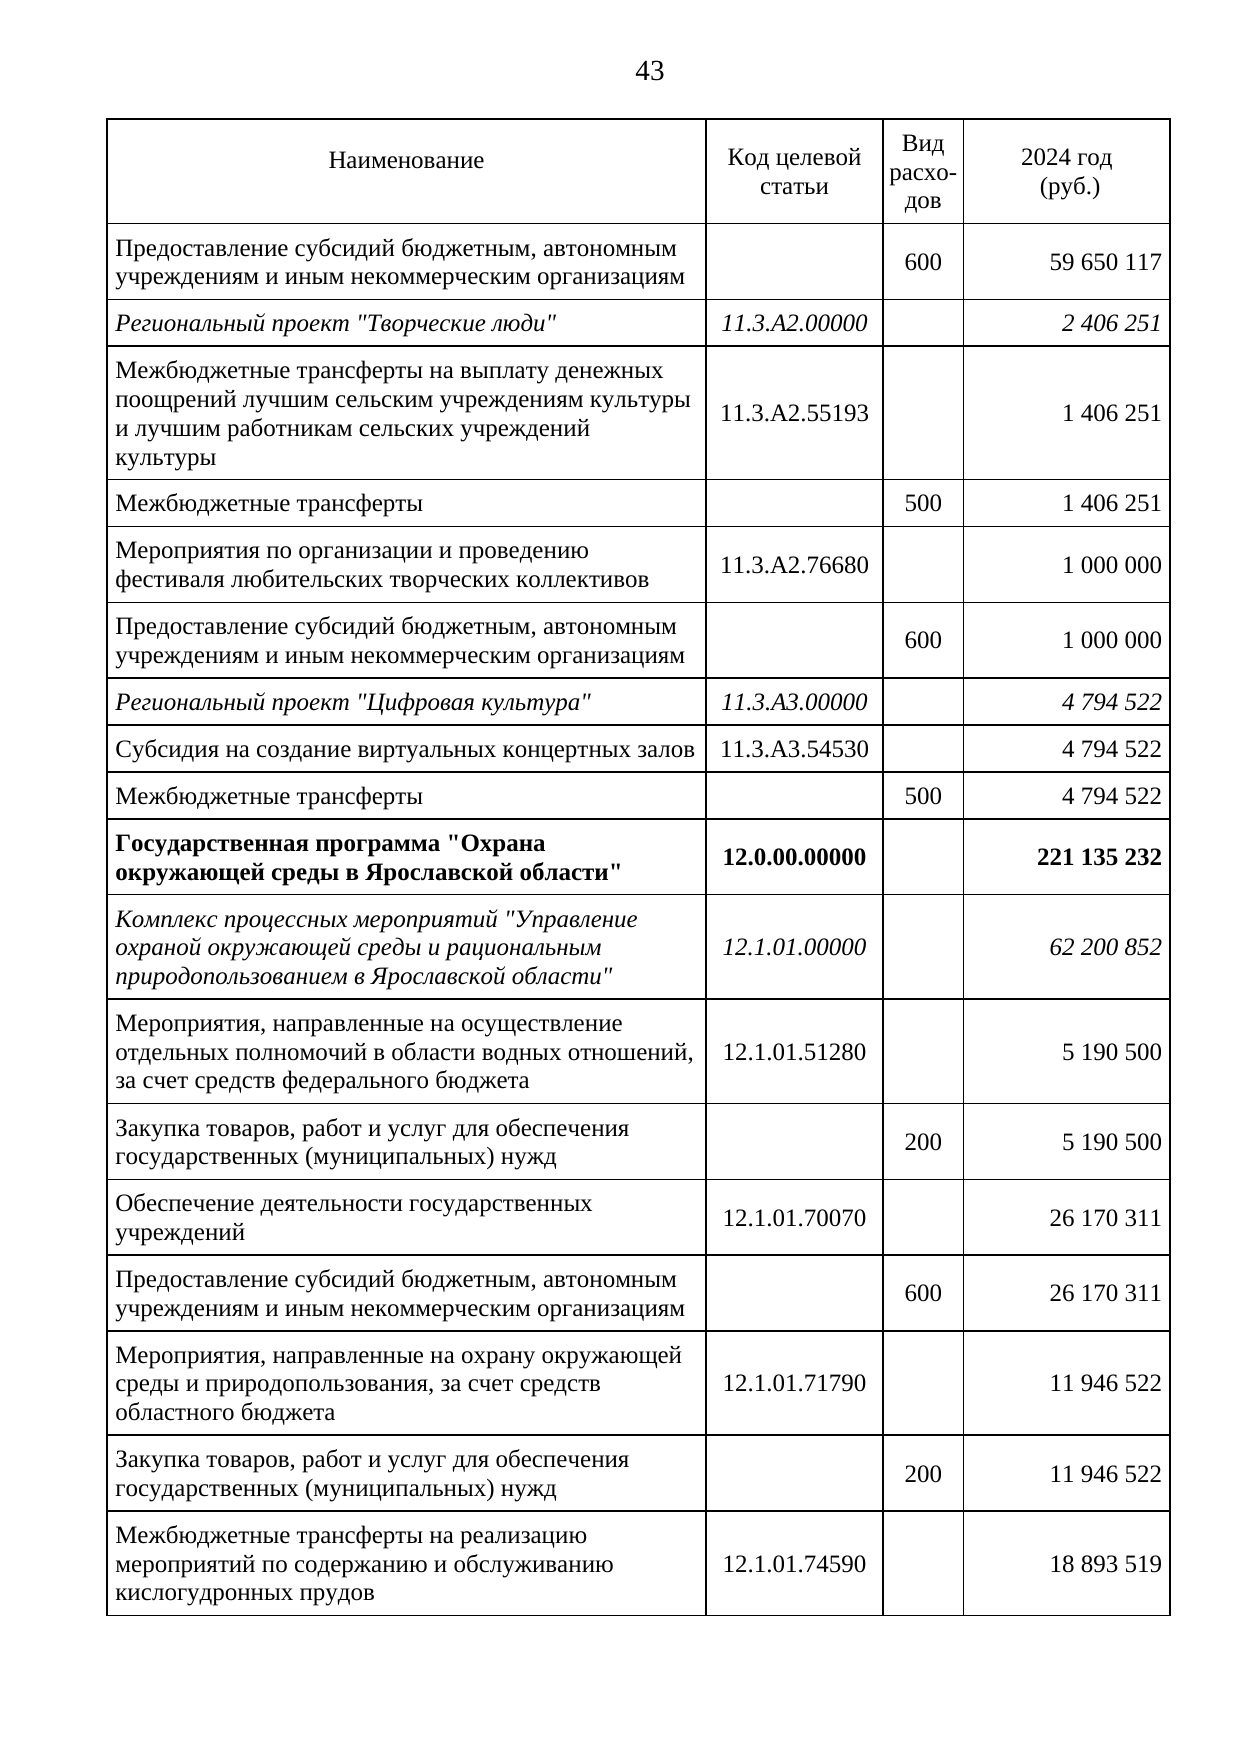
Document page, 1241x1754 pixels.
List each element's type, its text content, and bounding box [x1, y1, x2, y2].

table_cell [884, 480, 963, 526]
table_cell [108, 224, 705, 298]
table_header [884, 120, 963, 223]
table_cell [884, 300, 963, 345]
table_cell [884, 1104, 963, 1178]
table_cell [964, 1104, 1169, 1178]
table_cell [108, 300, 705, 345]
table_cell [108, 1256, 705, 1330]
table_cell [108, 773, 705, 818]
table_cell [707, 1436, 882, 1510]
table_header Наименование [108, 120, 705, 223]
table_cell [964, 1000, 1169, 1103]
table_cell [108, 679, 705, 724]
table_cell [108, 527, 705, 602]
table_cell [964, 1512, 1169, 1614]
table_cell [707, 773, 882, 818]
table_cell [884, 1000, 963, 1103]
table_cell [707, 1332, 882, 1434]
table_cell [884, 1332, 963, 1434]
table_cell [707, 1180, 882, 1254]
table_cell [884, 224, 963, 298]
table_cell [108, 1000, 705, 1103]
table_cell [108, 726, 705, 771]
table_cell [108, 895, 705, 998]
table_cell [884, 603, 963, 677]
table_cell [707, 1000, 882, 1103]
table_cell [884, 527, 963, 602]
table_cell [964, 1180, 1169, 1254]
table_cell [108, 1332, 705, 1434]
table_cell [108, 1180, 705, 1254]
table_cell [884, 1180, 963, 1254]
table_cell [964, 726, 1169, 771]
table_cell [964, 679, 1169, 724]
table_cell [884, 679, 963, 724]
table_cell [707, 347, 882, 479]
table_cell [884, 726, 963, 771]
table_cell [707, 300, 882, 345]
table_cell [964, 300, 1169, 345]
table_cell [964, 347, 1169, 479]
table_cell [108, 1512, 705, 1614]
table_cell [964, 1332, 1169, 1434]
table_header [964, 120, 1169, 223]
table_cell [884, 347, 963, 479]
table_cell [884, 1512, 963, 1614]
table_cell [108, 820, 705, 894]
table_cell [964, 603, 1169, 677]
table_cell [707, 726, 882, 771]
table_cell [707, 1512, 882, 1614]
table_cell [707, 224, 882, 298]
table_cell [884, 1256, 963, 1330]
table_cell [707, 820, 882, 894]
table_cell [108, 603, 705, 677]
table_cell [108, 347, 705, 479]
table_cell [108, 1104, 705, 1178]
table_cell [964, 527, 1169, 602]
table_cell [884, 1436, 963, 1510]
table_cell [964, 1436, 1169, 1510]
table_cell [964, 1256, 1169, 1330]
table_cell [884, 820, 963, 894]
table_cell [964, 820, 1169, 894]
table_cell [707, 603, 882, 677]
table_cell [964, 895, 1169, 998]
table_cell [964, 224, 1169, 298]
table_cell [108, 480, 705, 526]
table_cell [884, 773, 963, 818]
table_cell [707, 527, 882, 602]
table_header [707, 120, 882, 223]
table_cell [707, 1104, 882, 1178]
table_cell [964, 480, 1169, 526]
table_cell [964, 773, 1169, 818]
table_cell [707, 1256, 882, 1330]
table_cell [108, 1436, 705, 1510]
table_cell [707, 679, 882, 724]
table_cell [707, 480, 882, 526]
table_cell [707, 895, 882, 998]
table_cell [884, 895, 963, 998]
